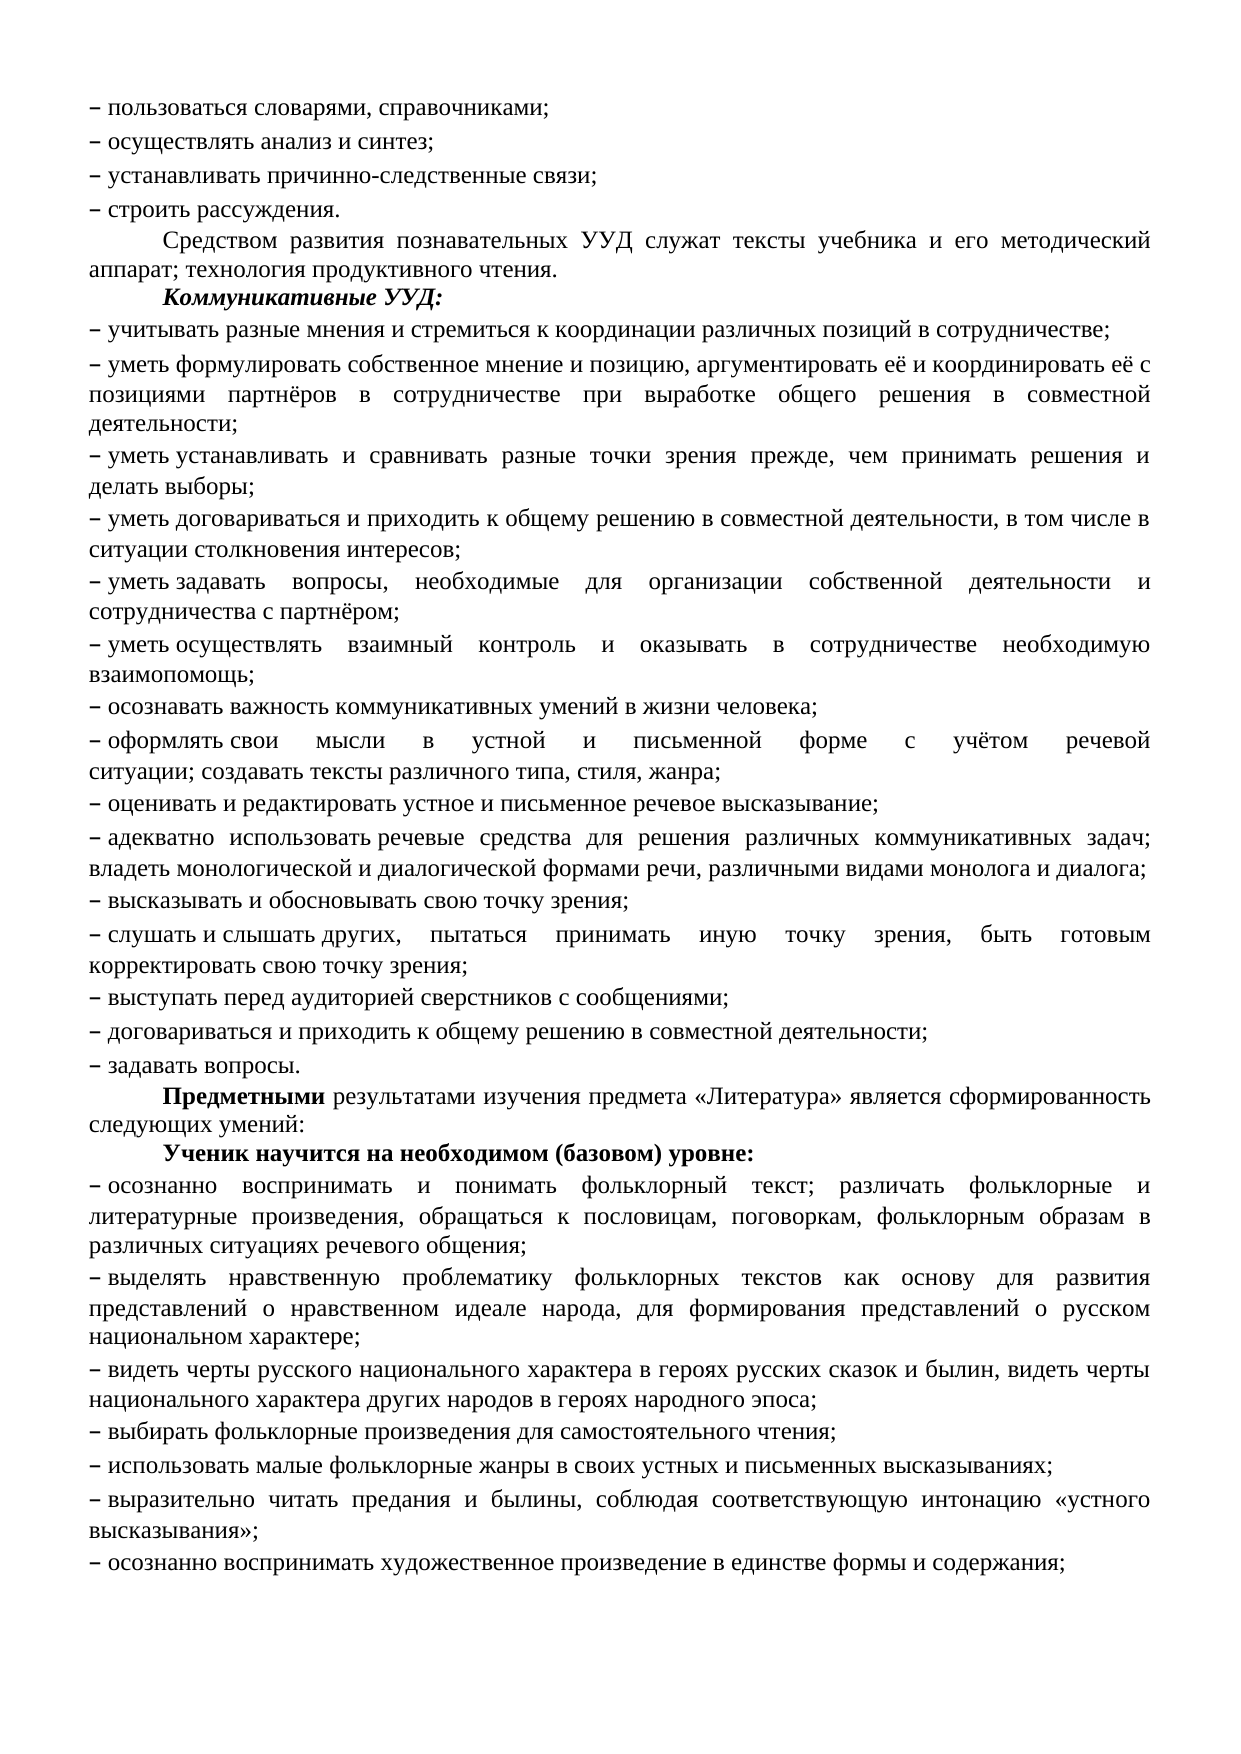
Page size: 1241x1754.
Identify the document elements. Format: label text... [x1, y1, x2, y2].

text – уметь договариваться и приходить к общему решению в совместной деятельности, в том числе в ситуации столкновения интересов; [89, 499, 1152, 562]
text – устанавливать причинно-следственные связи; [89, 157, 1152, 191]
text Коммуникативные УУД: [89, 282, 1152, 311]
text Предметными результатами изучения предмета «Литература» является сформированность следующих умений: [89, 1081, 1152, 1138]
text – видеть черты русского национального характера в героях русских сказок и былин, видеть черты национального характера других народов в героях народного эпоса; [89, 1350, 1152, 1413]
text – оформлять свои мысли в устной и письменной форме с учётом речевой ситуации; создавать тексты различного типа, стиля, жанра; [89, 722, 1152, 785]
text Средством развития познавательных УУД служат тексты учебника и его методический аппарат; технология продуктивного чтения. [89, 225, 1152, 282]
text – выделять нравственную проблематику фольклорных текстов как основу для развития представлений о нравственном идеале народа, для формирования представлений о русском национальном характере; [89, 1259, 1152, 1350]
text Ученик научится на необходимом (базовом) уровне: [89, 1138, 1152, 1167]
text – осознавать важность коммуникативных умений в жизни человека; [89, 688, 1152, 722]
text – выразительно читать предания и былины, соблюдая соответствующую интонацию «устного высказывания»; [89, 1481, 1152, 1544]
text – осуществлять анализ и синтез; [89, 123, 1152, 157]
text – выступать перед аудиторией сверстников с сообщениями; [89, 979, 1152, 1013]
text – строить рассуждения. [89, 191, 1152, 225]
text – осознанно воспринимать и понимать фольклорный текст; различать фольклорные и литературные произведения, обращаться к пословицам, поговоркам, фольклорным образам в различных ситуациях речевого общения; [89, 1167, 1152, 1259]
text – слушать и слышать других, пытаться принимать иную точку зрения, быть готовым корректировать свою точку зрения; [89, 916, 1152, 979]
text – использовать малые фольклорные жанры в своих устных и письменных высказываниях; [89, 1447, 1152, 1481]
text – пользоваться словарями, справочниками; [89, 89, 1152, 123]
text – высказывать и обосновывать свою точку зрения; [89, 882, 1152, 916]
text – задавать вопросы. [89, 1047, 1152, 1081]
text – уметь устанавливать и сравнивать разные точки зрения прежде, чем принимать решения и делать выборы; [89, 437, 1152, 499]
text – адекватно использовать речевые средства для решения различных коммуникативных задач; владеть монологической и диалогической формами речи, различными видами монолога и диалога; [89, 819, 1152, 882]
text – уметь формулировать собственное мнение и позицию, аргументировать её и координировать её с позициями партнёров в сотрудничестве при выработке общего решения в совместной деятельности; [89, 345, 1152, 437]
text – уметь задавать вопросы, необходимые для организации собственной деятельности и сотрудничества с партнёром; [89, 562, 1152, 625]
text – учитывать разные мнения и стремиться к координации различных позиций в сотрудничестве; [89, 311, 1152, 345]
text – уметь осуществлять взаимный контроль и оказывать в сотрудничестве необходимую взаимопомощь; [89, 625, 1152, 688]
text – договариваться и приходить к общему решению в совместной деятельности; [89, 1013, 1152, 1047]
text – выбирать фольклорные произведения для самостоятельного чтения; [89, 1413, 1152, 1447]
text – оценивать и редактировать устное и письменное речевое высказывание; [89, 785, 1152, 819]
text – осознанно воспринимать художественное произведение в единстве формы и содержания; [89, 1544, 1152, 1578]
